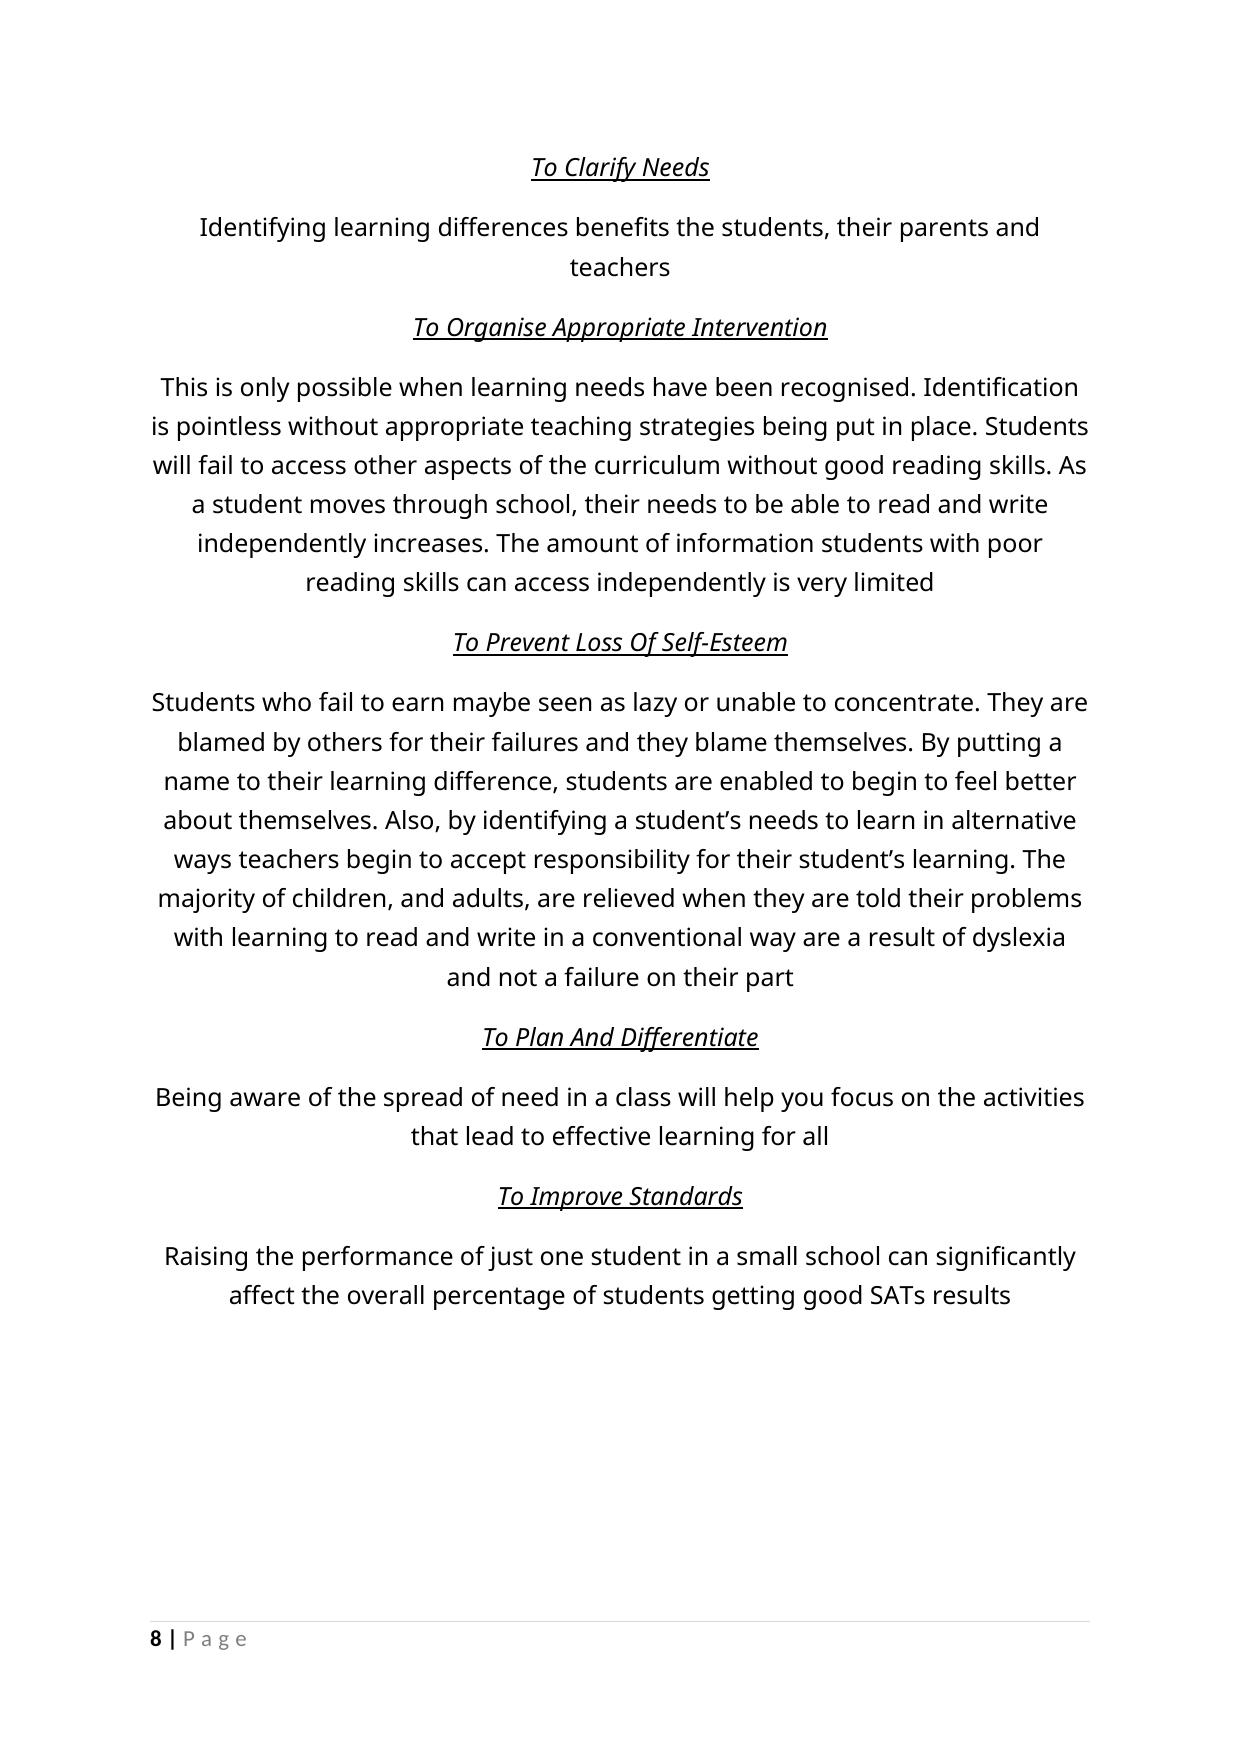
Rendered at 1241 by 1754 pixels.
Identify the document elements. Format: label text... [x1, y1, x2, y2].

text Raising the performance of just one student in a small school can significantly affect the overall percentage of students getting good SATs results [150, 1238, 1090, 1312]
text To Improve Standards [150, 1178, 1090, 1212]
text To Plan And Differentiate [150, 1019, 1090, 1053]
text To Clarify Needs [150, 150, 1090, 184]
text Identifying learning differences benefits the students, their parents and teachers [150, 210, 1090, 283]
text To Prevent Loss Of Self-Esteem [150, 625, 1090, 659]
text Students who fail to earn maybe seen as lazy or unable to concentrate. They are blamed by others for their failures and they blame themselves. By putting a name to their learning difference, students are enabled to begin to feel better about themselves. Also, by identifying a student’s needs to learn in alternative ways teachers begin to accept responsibility for their student’s learning. The majority of children, and adults, are relieved when they are told their problems with learning to read and write in a conventional way are a result of dyslexia and not a failure on their part [150, 685, 1090, 993]
text To Organise Appropriate Intervention [150, 309, 1090, 343]
text Being aware of the spread of need in a class will help you focus on the activities that lead to effective learning for all [150, 1079, 1090, 1152]
text This is only possible when learning needs have been recognised. Identification is pointless without appropriate teaching strategies being put in place. Students will fail to access other aspects of the curriculum without good reading skills. As a student moves through school, their needs to be able to read and write independently increases. The amount of information students with poor reading skills can access independently is very limited [150, 369, 1090, 599]
